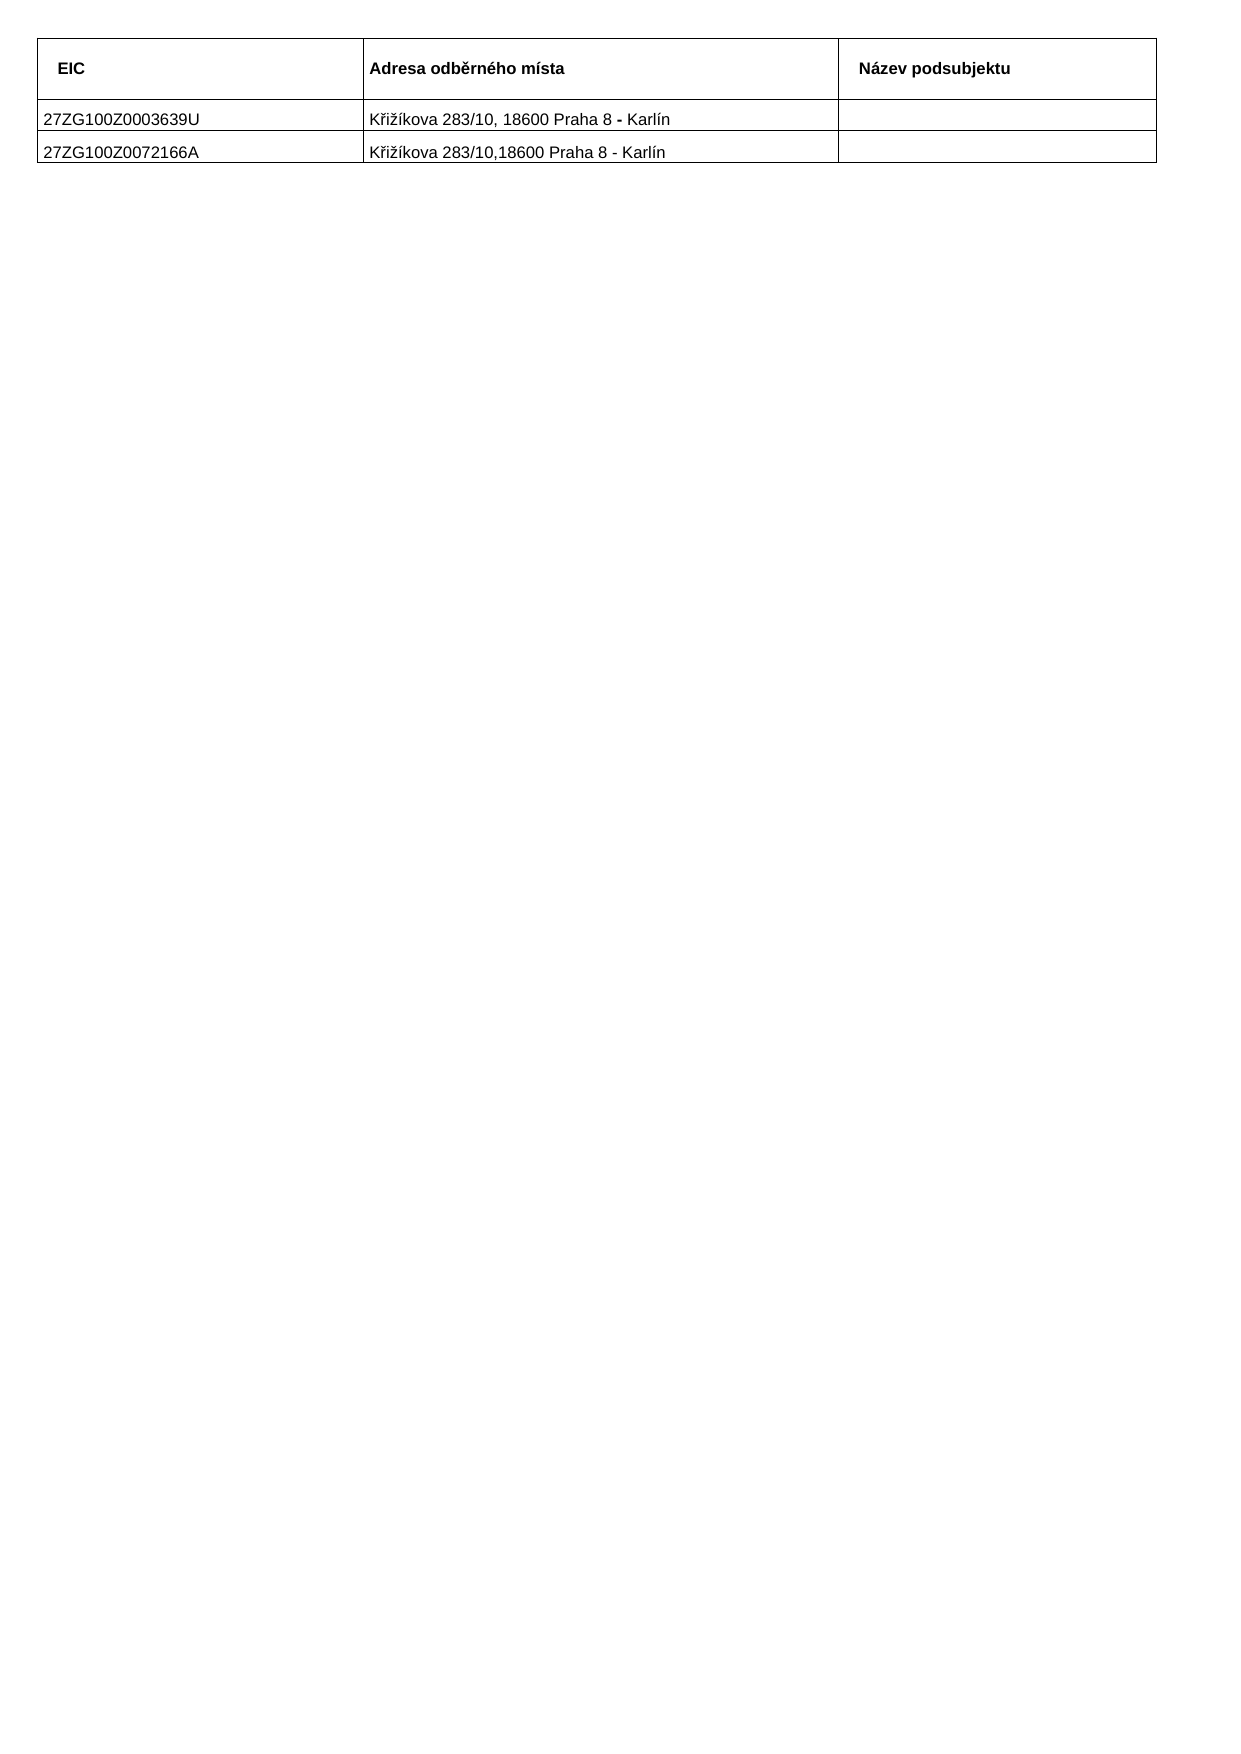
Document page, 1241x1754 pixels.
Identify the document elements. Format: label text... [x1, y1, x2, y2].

table_cell [839, 100, 1156, 129]
table_cell 27ZG100Z0072166A [38, 131, 363, 162]
table_header EIC [38, 39, 363, 99]
table_header Název podsubjektu [839, 39, 1156, 99]
table_header Adresa odběrného místa [364, 39, 838, 99]
table_cell Křižíkova 283/10, 18600 Praha 8 - Karlín [364, 100, 838, 129]
table_cell Křižíkova 283/10,18600 Praha 8 - Karlín [364, 131, 838, 162]
table_cell [839, 131, 1156, 162]
table_cell 27ZG100Z0003639U [38, 100, 363, 129]
